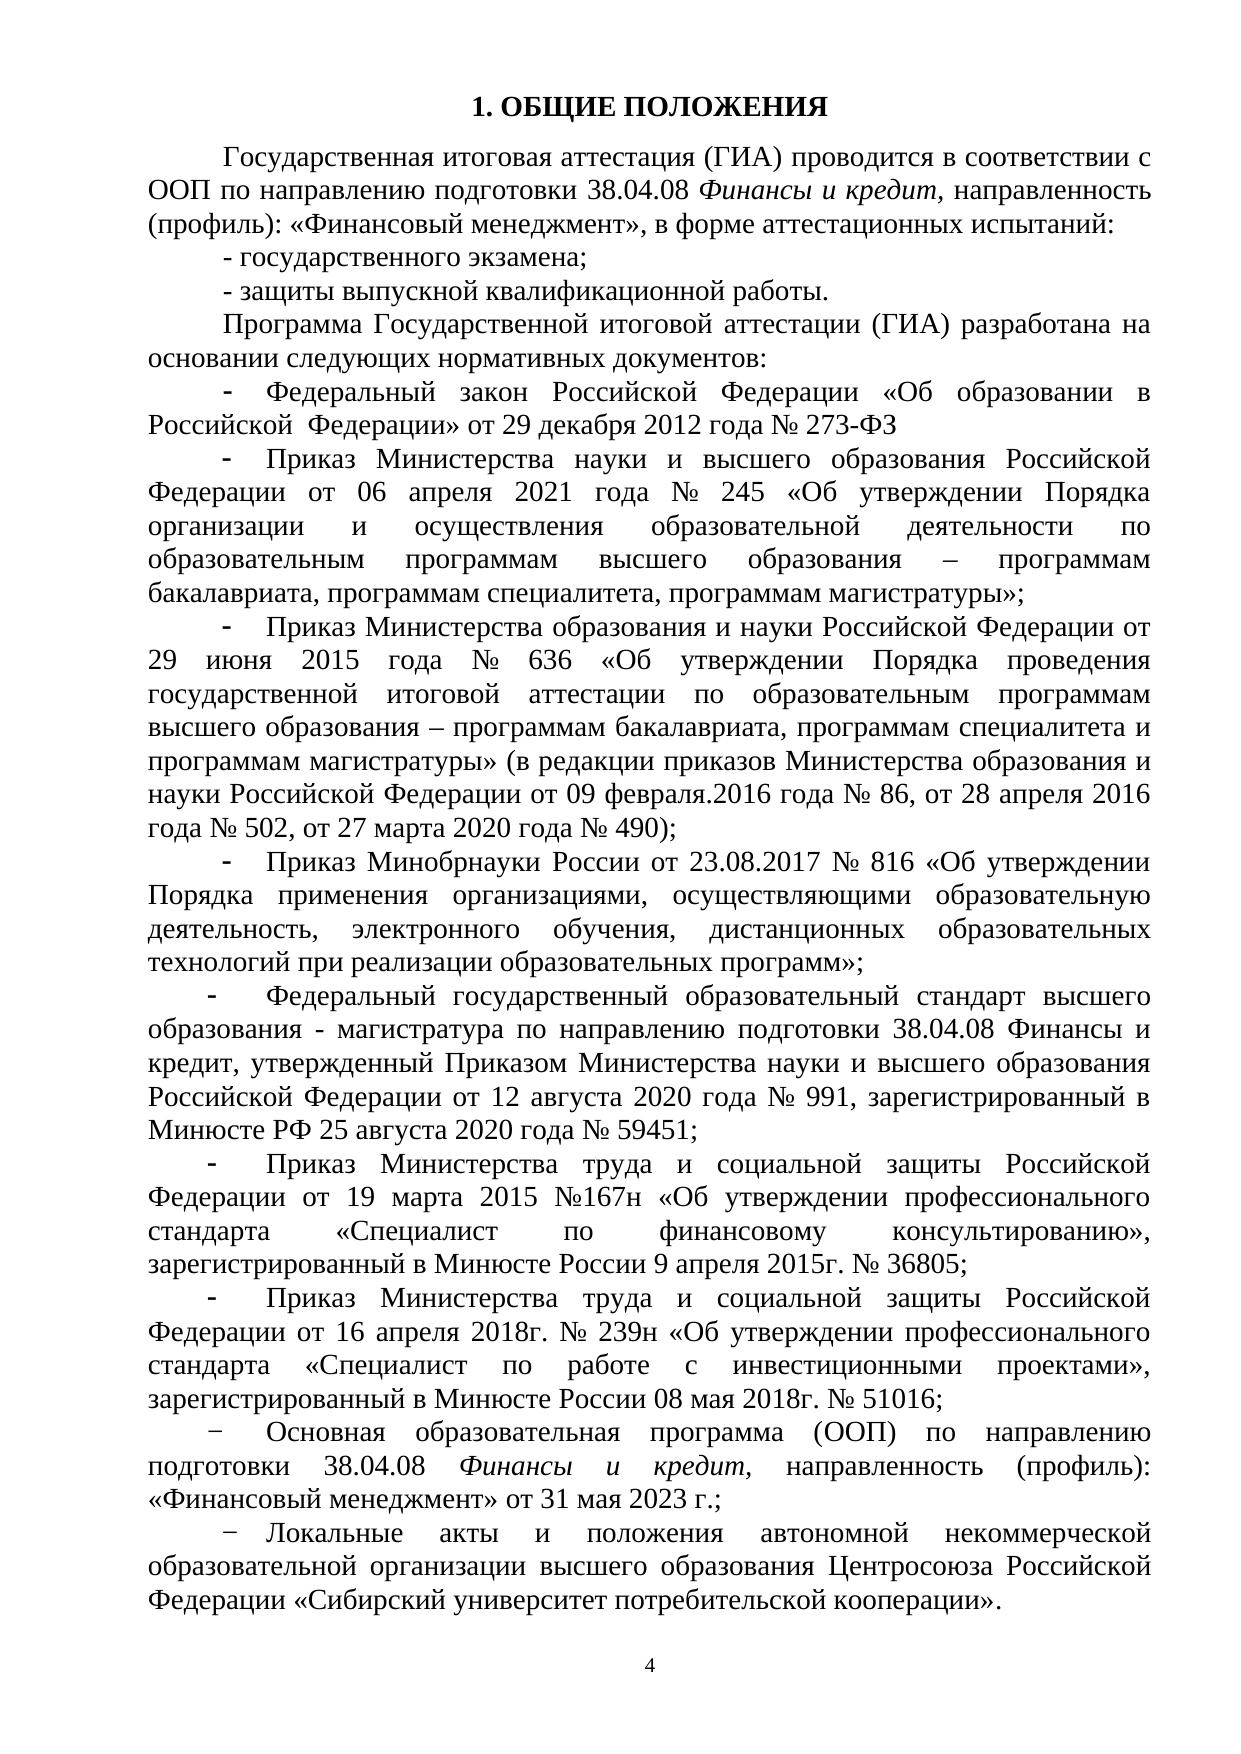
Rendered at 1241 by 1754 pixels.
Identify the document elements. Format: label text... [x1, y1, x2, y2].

list Приказ Минобрнауки России от 23.08.2017 № 816 «Об утверждении Порядка применения организациями, осуществляющими образовательную деятельность, электронного обучения, дистанционных образовательных технологий при реализации образовательных программ»; [148, 844, 1152, 978]
text Программа Государственной итоговой аттестации (ГИА) разработана на основании следующих нормативных документов: [148, 307, 1152, 374]
text - защиты выпускной квалификационной работы. [148, 273, 1152, 307]
list Приказ Министерства образования и науки Российской Федерации от 29 июня 2015 года № 636 «Об утверждении Порядка проведения государственной итоговой аттестации по образовательным программам высшего образования – программам бакалавриата, программам специалитета и программам магистратуры» (в редакции приказов Министерства образования и науки Российской Федерации от 09 февраля.2016 года № 86, от 28 апреля 2016 года № 502, от 27 марта 2020 года № 490); [148, 609, 1152, 844]
list Федеральный закон Российской Федерации «Об образовании в Российской Федерации» от 29 декабря 2012 года № 273-ФЗ [148, 374, 1152, 441]
list Основная образовательная программа (ООП) по направлению подготовки 38.04.08 Финансы и кредит, направленность (профиль): «Финансовый менеджмент» от 31 мая 2023 г.; [148, 1414, 1152, 1515]
list Приказ Министерства труда и социальной защиты Российской Федерации от 16 апреля 2018г. № 239н «Об утверждении профессионального стандарта «Специалист по работе с инвестиционными проектами», зарегистрированный в Минюсте России 08 мая 2018г. № 51016; [148, 1280, 1152, 1414]
text - государственного экзамена; [148, 239, 1152, 273]
list Приказ Министерства науки и высшего образования Российской Федерации от 06 апреля 2021 года № 245 «Об утверждении Порядка организации и осуществления образовательной деятельности по образовательным программам высшего образования – программам бакалавриата, программам специалитета, программам магистратуры»; [148, 441, 1152, 609]
text 1. ОБЩИЕ ПОЛОЖЕНИЯ [148, 89, 1152, 122]
list Федеральный государственный образовательный стандарт высшего образования - магистратура по направлению подготовки 38.04.08 Финансы и кредит, утвержденный Приказом Министерства науки и высшего образования Российской Федерации от 12 августа 2020 года № 991, зарегистрированный в Минюсте РФ 25 августа 2020 года № 59451; [148, 978, 1152, 1146]
list Приказ Министерства труда и социальной защиты Российской Федерации от 19 марта 2015 №167н «Об утверждении профессионального стандарта «Специалист по финансовому консультированию», зарегистрированный в Минюсте России 9 апреля 2015г. № 36805; [148, 1146, 1152, 1280]
list Локальные акты и положения автономной некоммерческой образовательной организации высшего образования Центросоюза Российской Федерации «Сибирский университет потребительской кооперации». [148, 1515, 1152, 1616]
text Государственная итоговая аттестация (ГИА) проводится в соответствии с ООП по направлению подготовки 38.04.08 Финансы и кредит, направленность (профиль): «Финансовый менеджмент», в форме аттестационных испытаний: [148, 139, 1152, 239]
